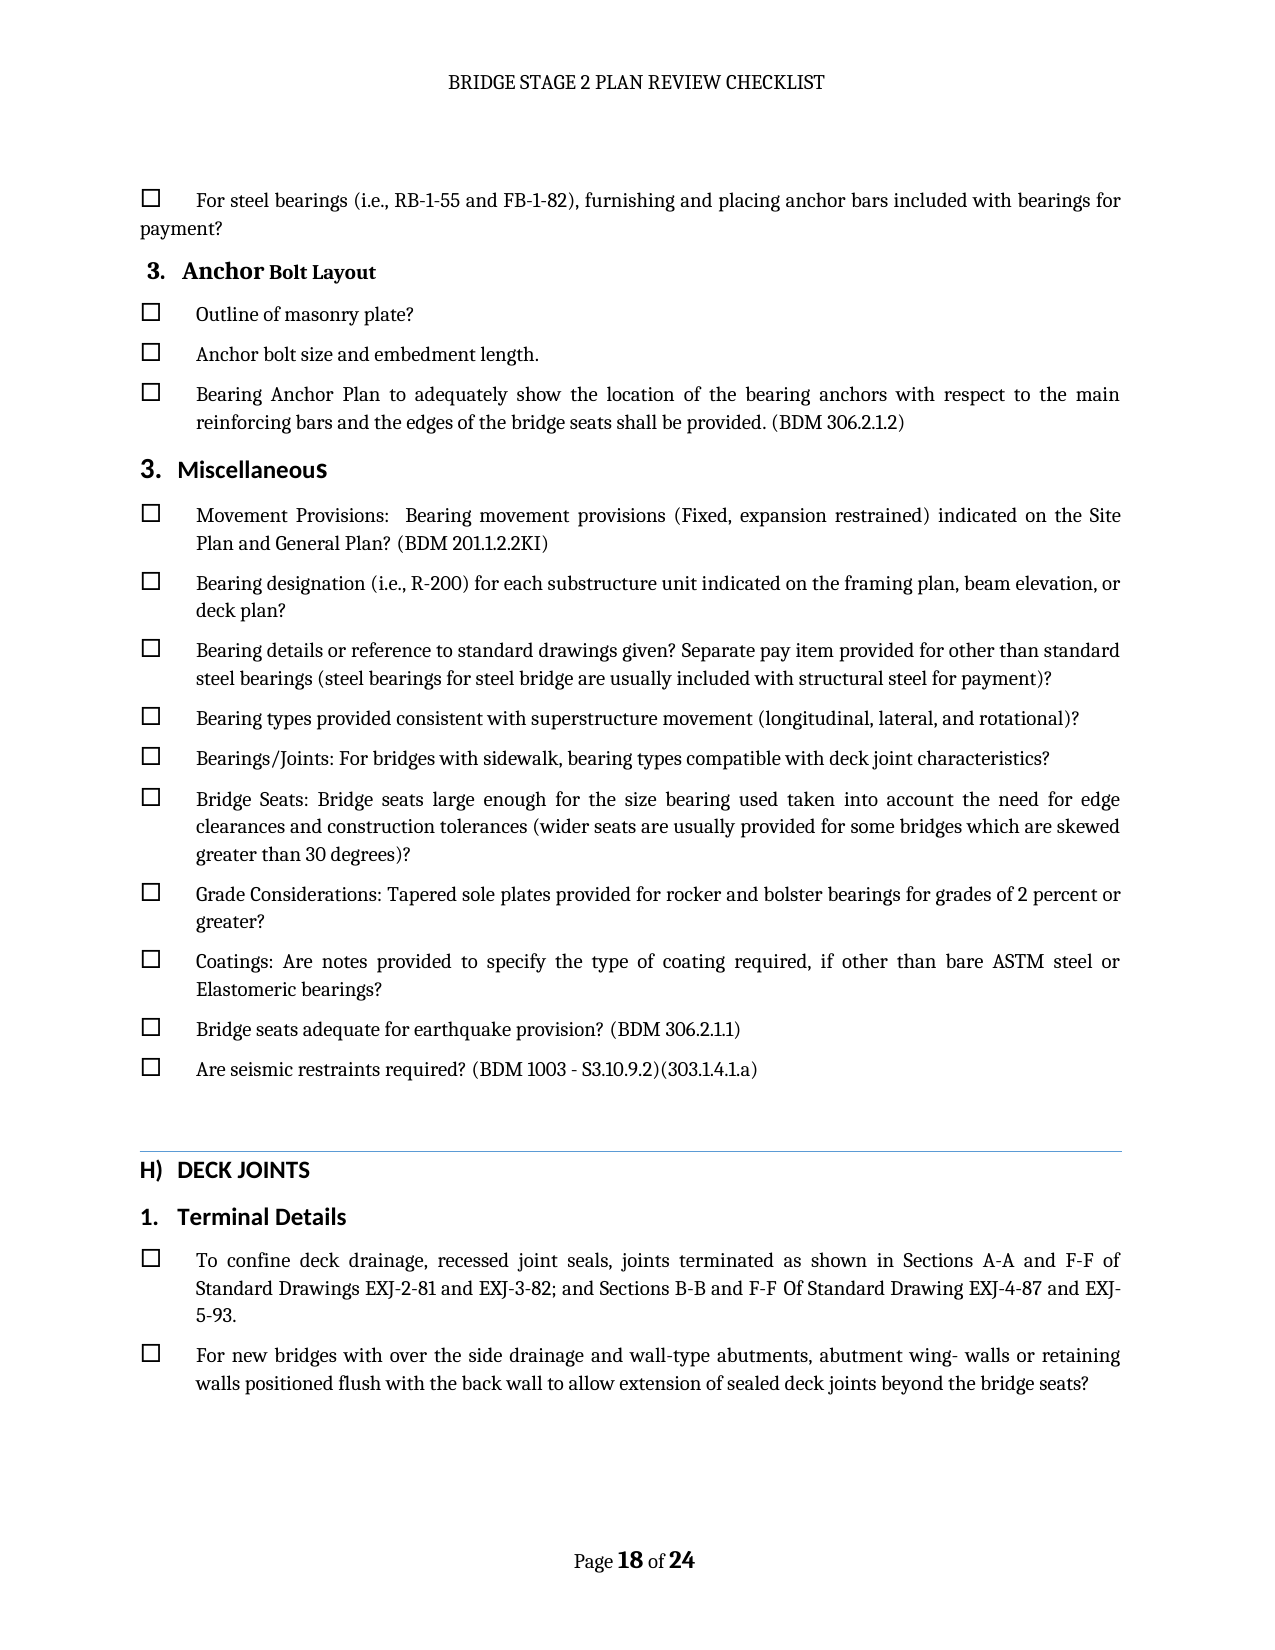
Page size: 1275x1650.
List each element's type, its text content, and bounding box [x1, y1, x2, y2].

text Outline of masonry plate? [139, 302, 1122, 326]
text Bearing Anchor Plan to adequately show the location of the bearing anchors with respect to the main reinforcing bars and the edges of the bridge seats shall be provided. (BDM 306.2.1.2) [139, 383, 1122, 434]
text Bearing types provided consistent with superstructure movement (longitudinal, lateral, and rotational)? [139, 707, 1122, 731]
text Movement Provisions: Bearing movement provisions (Fixed, expansion restrained) indicated on the Site Plan and General Plan? (BDM 201.1.2.2KI) [139, 504, 1122, 555]
text For steel bearings (i.e., RB-1-55 and FB-1-82), furnishing and placing anchor bars included with bearings for payment? [139, 189, 1122, 241]
text Bridge seats adequate for earthquake provision? (BDM 306.2.1.1) [139, 1018, 1122, 1042]
text To confine deck drainage, recessed joint seals, joints terminated as shown in Sections A-A and F-F of Standard Drawings EXJ-2-81 and EXJ-3-82; and Sections B-B and F-F Of Standard Drawing EXJ-4-87 and EXJ-5-93. [139, 1249, 1122, 1328]
subtitle Terminal Details [139, 1201, 1122, 1232]
text Bearings/Joints: For bridges with sidewalk, bearing types compatible with deck joint characteristics? [139, 747, 1122, 771]
text Bridge Seats: Bridge seats large enough for the size bearing used taken into account the need for edge clearances and construction tolerances (wider seats are usually provided for some bridges which are skewed greater than 30 degrees)? [139, 787, 1122, 866]
text Coatings: Are notes provided to specify the type of coating required, if other than bare ASTM steel or Elastomeric bearings? [139, 950, 1122, 1002]
text Are seismic restraints required? (BDM 1003 - S3.10.9.2)(303.1.4.1.a) [139, 1058, 1122, 1082]
text For new bridges with over the side drainage and wall-type abutments, abutment wing- walls or retaining walls positioned flush with the back wall to allow extension of sealed deck joints beyond the bridge seats? [139, 1344, 1122, 1396]
subtitle DECK JOINTS [139, 1152, 1122, 1184]
text Grade Considerations: Tapered sole plates provided for rocker and bolster bearings for grades of 2 percent or greater? [139, 882, 1122, 934]
subtitle Miscellaneous [139, 450, 1122, 486]
text Bearing details or reference to standard drawings given? Separate pay item provided for other than standard steel bearings (steel bearings for steel bridge are usually included with structural steel for payment)? [139, 639, 1122, 691]
text Anchor bolt size and embedment length. [139, 342, 1122, 367]
text 3. Anchor Bolt Layout [147, 257, 1122, 285]
text Bearing designation (i.e., R-200) for each substructure unit indicated on the framing plan, beam elevation, or deck plan? [139, 571, 1122, 623]
